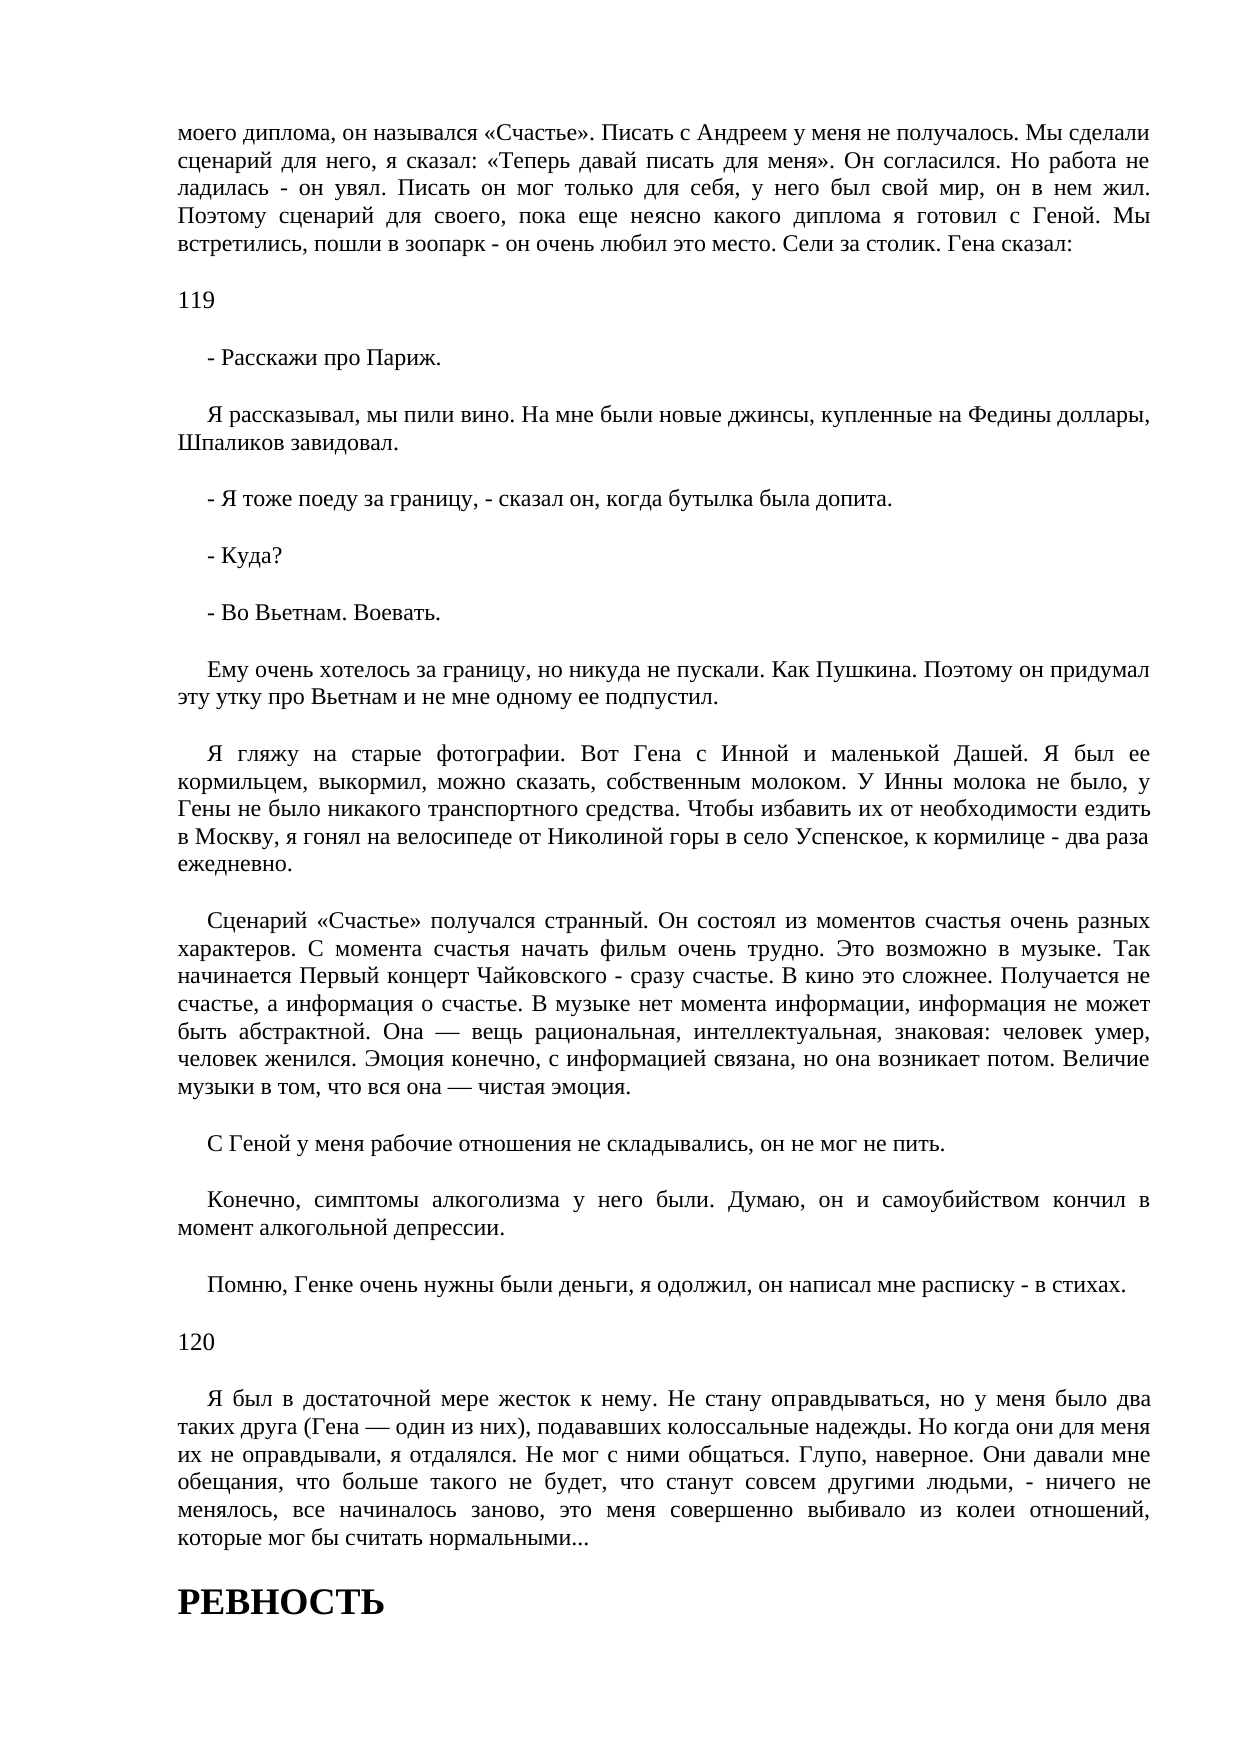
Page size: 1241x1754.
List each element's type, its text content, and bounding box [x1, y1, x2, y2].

text Конечно, симптомы алкоголизма у него были. Думаю, он и самоубийством кончил в момент алкогольной депрессии. [177, 1185, 1152, 1241]
text Ему очень хотелось за границу, но никуда не пускали. Как Пушкина. Поэтому он придумал эту утку про Вьетнам и не мне одному ее подпустил. [177, 655, 1152, 710]
text Помню, Генке очень нужны были деньги, я одолжил, он написал мне расписку - в стихах. [177, 1270, 1152, 1297]
text - Куда? [177, 541, 1152, 569]
text - Во Вьетнам. Воевать. [177, 598, 1152, 626]
text 119 [177, 285, 1152, 314]
text Я рассказывал, мы пили вино. На мне были новые джинсы, купленные на Федины доллары, Шпаликов завидовал. [177, 400, 1152, 455]
text С Геной у меня рабочие отношения не складывались, он не мог не пить. [177, 1129, 1152, 1156]
text Я был в достаточной мере жесток к нему. Не стану оправдываться, но у меня было два таких друга (Гена — один из них), подававших колоссальные надежды. Но когда они для меня их не оправдывали, я отдалялся. Не мог с ними общаться. Глупо, наверное. Они давали мне обещания, что больше такого не будет, что станут совсем другими людьми, - ничего не менялось, все начиналось заново, это меня совершенно выбивало из колеи отношений, которые мог бы считать нормальными... [177, 1384, 1152, 1550]
text Я гляжу на старые фотографии. Вот Гена с Инной и маленькой Дашей. Я был ее кормильцем, выкормил, можно сказать, собственным молоком. У Инны молока не было, у Гены не было никакого транспортного средства. Чтобы избавить их от необходимости ездить в Москву, я гонял на велосипеде от Николиной горы в село Успенское, к кормилице - два раза ежедневно. [177, 739, 1152, 877]
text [177, 118, 1152, 256]
text - Я тоже поеду за границу, - сказал он, когда бутылка была допита. [177, 484, 1152, 512]
text РЕВНОСТЬ [177, 1579, 1152, 1622]
text - Расскажи про Париж. [177, 343, 1152, 371]
text 120 [177, 1327, 1152, 1355]
text Сценарий «Счастье» получался странный. Он состоял из моментов счастья очень разных характеров. С момента счастья начать фильм очень трудно. Это возможно в музыке. Так начинается Первый концерт Чайковского - сразу счастье. В кино это сложнее. Получается не счастье, а информация о счастье. В музыке нет момента информации, информация не может быть абстрактной. Она — вещь рациональная, интеллектуальная, знаковая: человек умер, человек женился. Эмоция конечно, с информацией связана, но она возникает потом. Величие музыки в том, что вся она — чистая эмоция. [177, 906, 1152, 1099]
